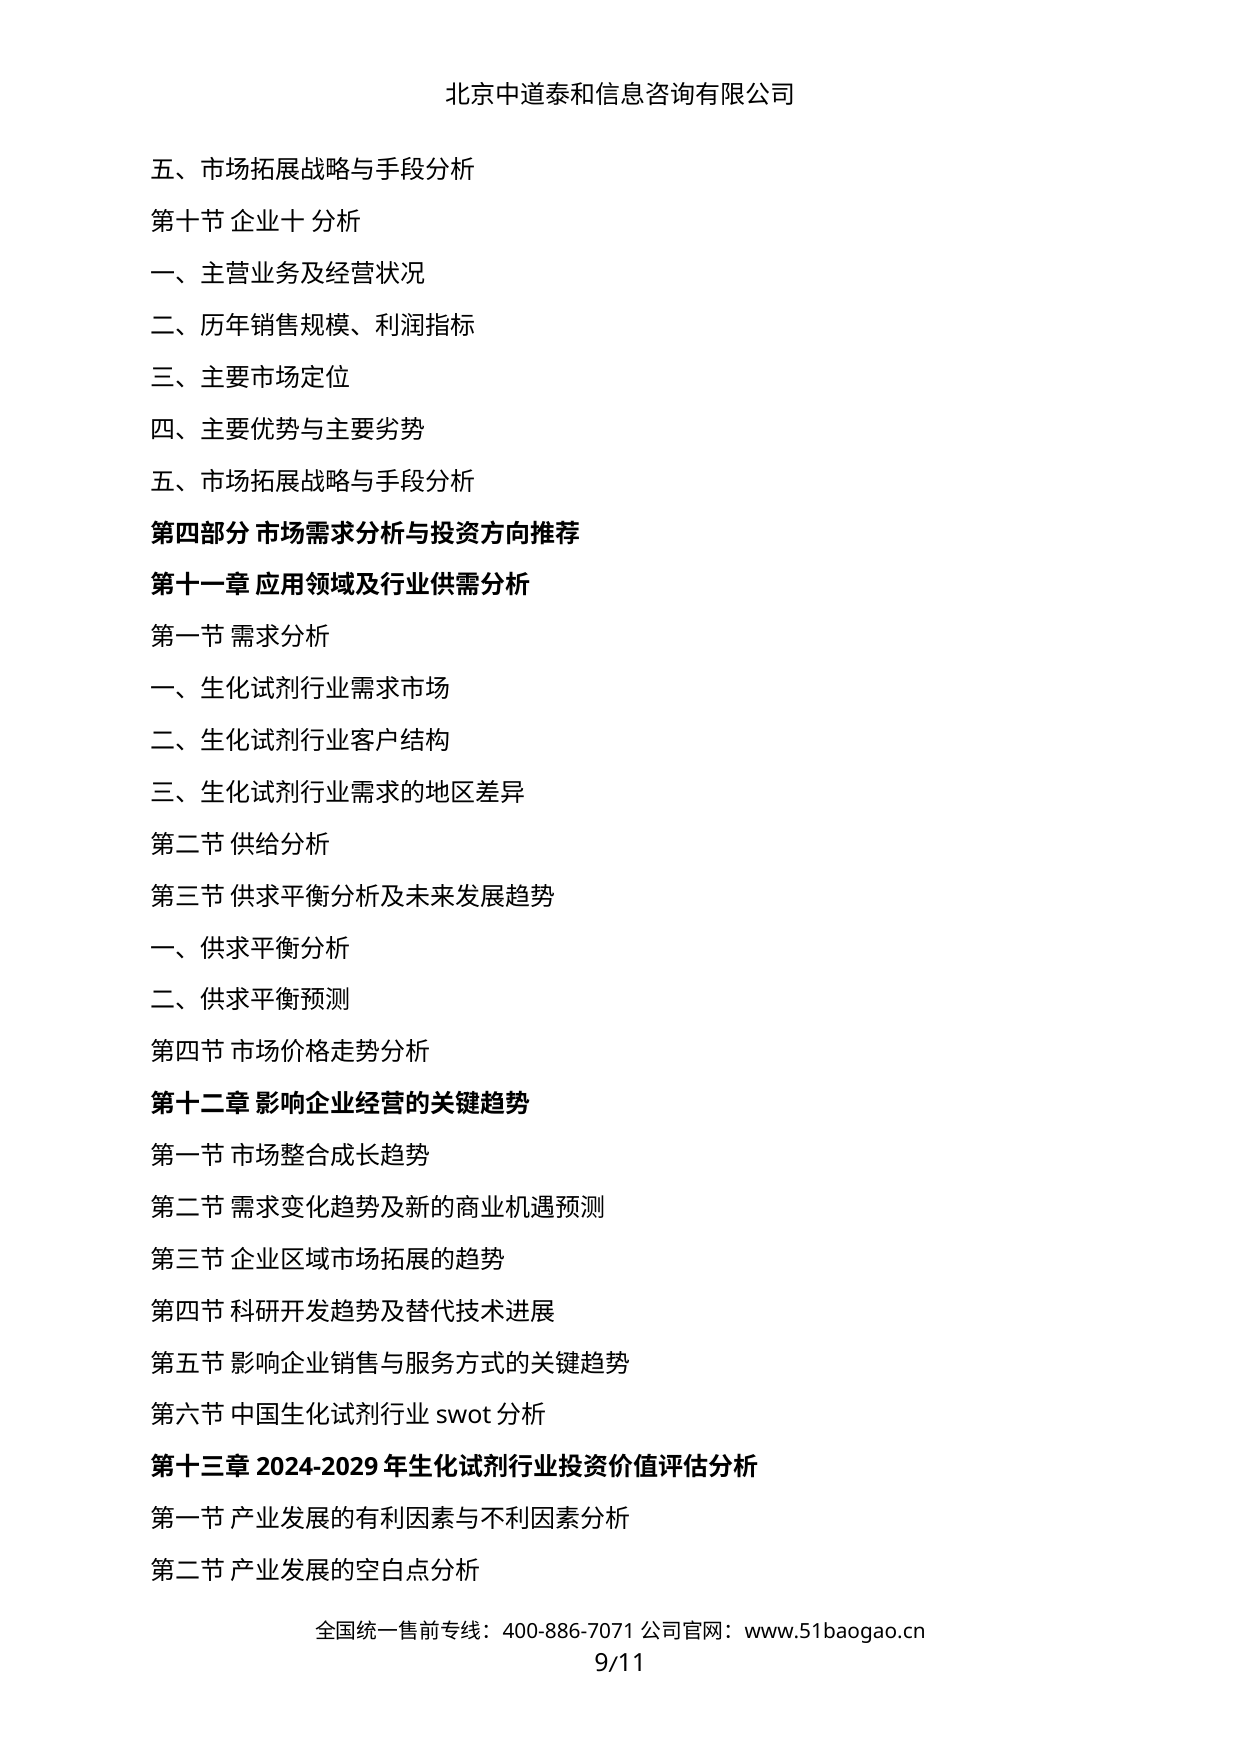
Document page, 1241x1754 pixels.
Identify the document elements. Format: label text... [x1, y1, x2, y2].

text 二、生化试剂行业客户结构 [150, 721, 1090, 757]
text 第四节 科研开发趋势及替代技术进展 [150, 1291, 1090, 1327]
text 第十节 企业十 分析 [150, 202, 1090, 238]
text 四、主要优势与主要劣势 [150, 409, 1090, 446]
text 一、生化试剂行业需求市场 [150, 669, 1090, 705]
text 三、主要市场定位 [150, 357, 1090, 394]
text 第三节 供求平衡分析及未来发展趋势 [150, 876, 1090, 912]
text 第十一章 应用领域及行业供需分析 [150, 565, 1090, 601]
text 二、历年销售规模、利润指标 [150, 306, 1090, 342]
text 一、供求平衡分析 [150, 928, 1090, 964]
text 第一节 需求分析 [150, 617, 1090, 653]
text 三、生化试剂行业需求的地区差异 [150, 772, 1090, 809]
text 第十三章 2024-2029年生化试剂行业投资价值评估分析 [150, 1447, 1090, 1483]
text 第十二章 影响企业经营的关键趋势 [150, 1084, 1090, 1120]
text 第三节 企业区域市场拓展的趋势 [150, 1239, 1090, 1276]
text 二、供求平衡预测 [150, 980, 1090, 1016]
text 第六节 中国生化试剂行业swot分析 [150, 1395, 1090, 1431]
text 第五节 影响企业销售与服务方式的关键趋势 [150, 1343, 1090, 1379]
text 第二节 需求变化趋势及新的商业机遇预测 [150, 1187, 1090, 1224]
text 第二节 产业发展的空白点分析 [150, 1551, 1090, 1587]
text 五、市场拓展战略与手段分析 [150, 150, 1090, 186]
text 第一节 市场整合成长趋势 [150, 1136, 1090, 1172]
text 第二节 供给分析 [150, 824, 1090, 861]
text 第四部分 市场需求分析与投资方向推荐 [150, 513, 1090, 549]
text 五、市场拓展战略与手段分析 [150, 461, 1090, 497]
text 第四节 市场价格走势分析 [150, 1032, 1090, 1068]
text 一、主营业务及经营状况 [150, 254, 1090, 290]
text 第一节 产业发展的有利因素与不利因素分析 [150, 1499, 1090, 1535]
